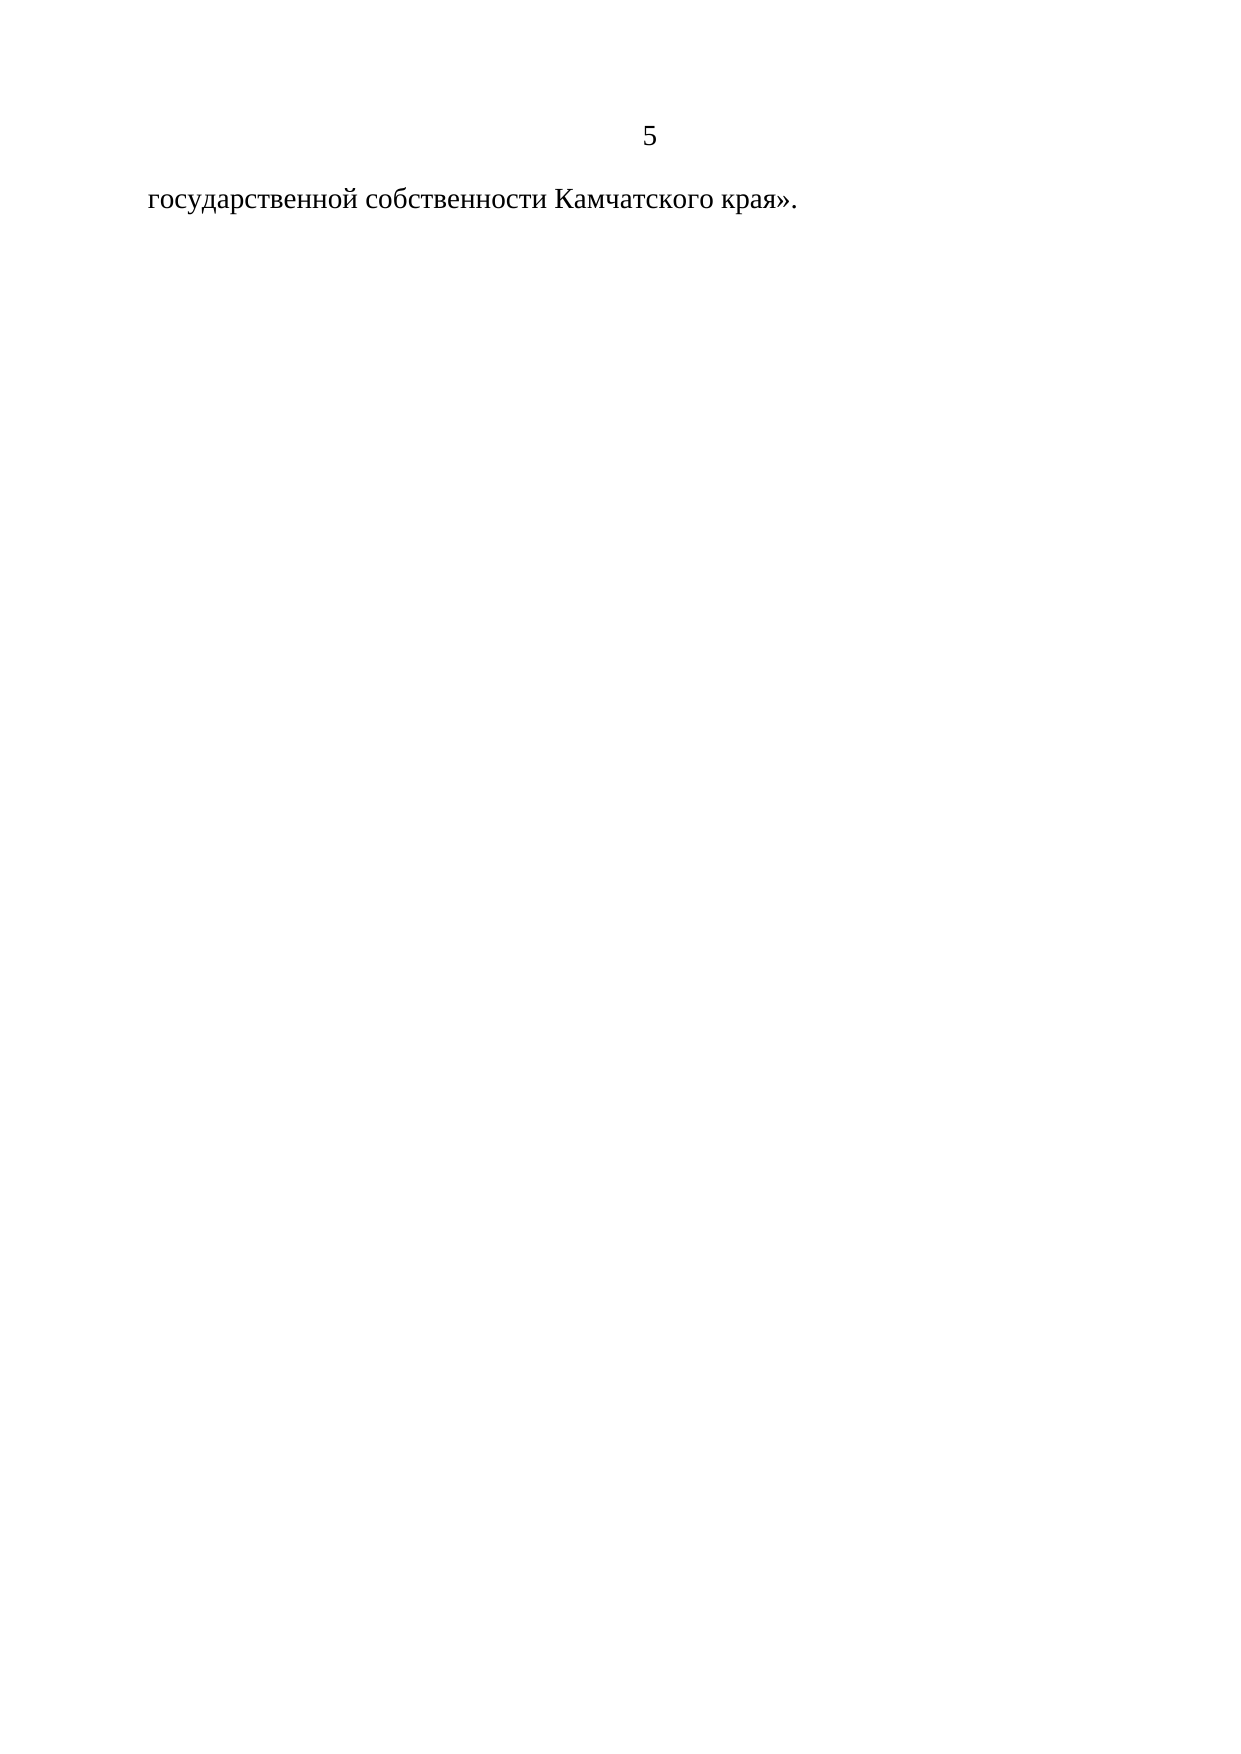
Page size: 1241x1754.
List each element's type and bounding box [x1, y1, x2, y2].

text [148, 181, 1152, 215]
